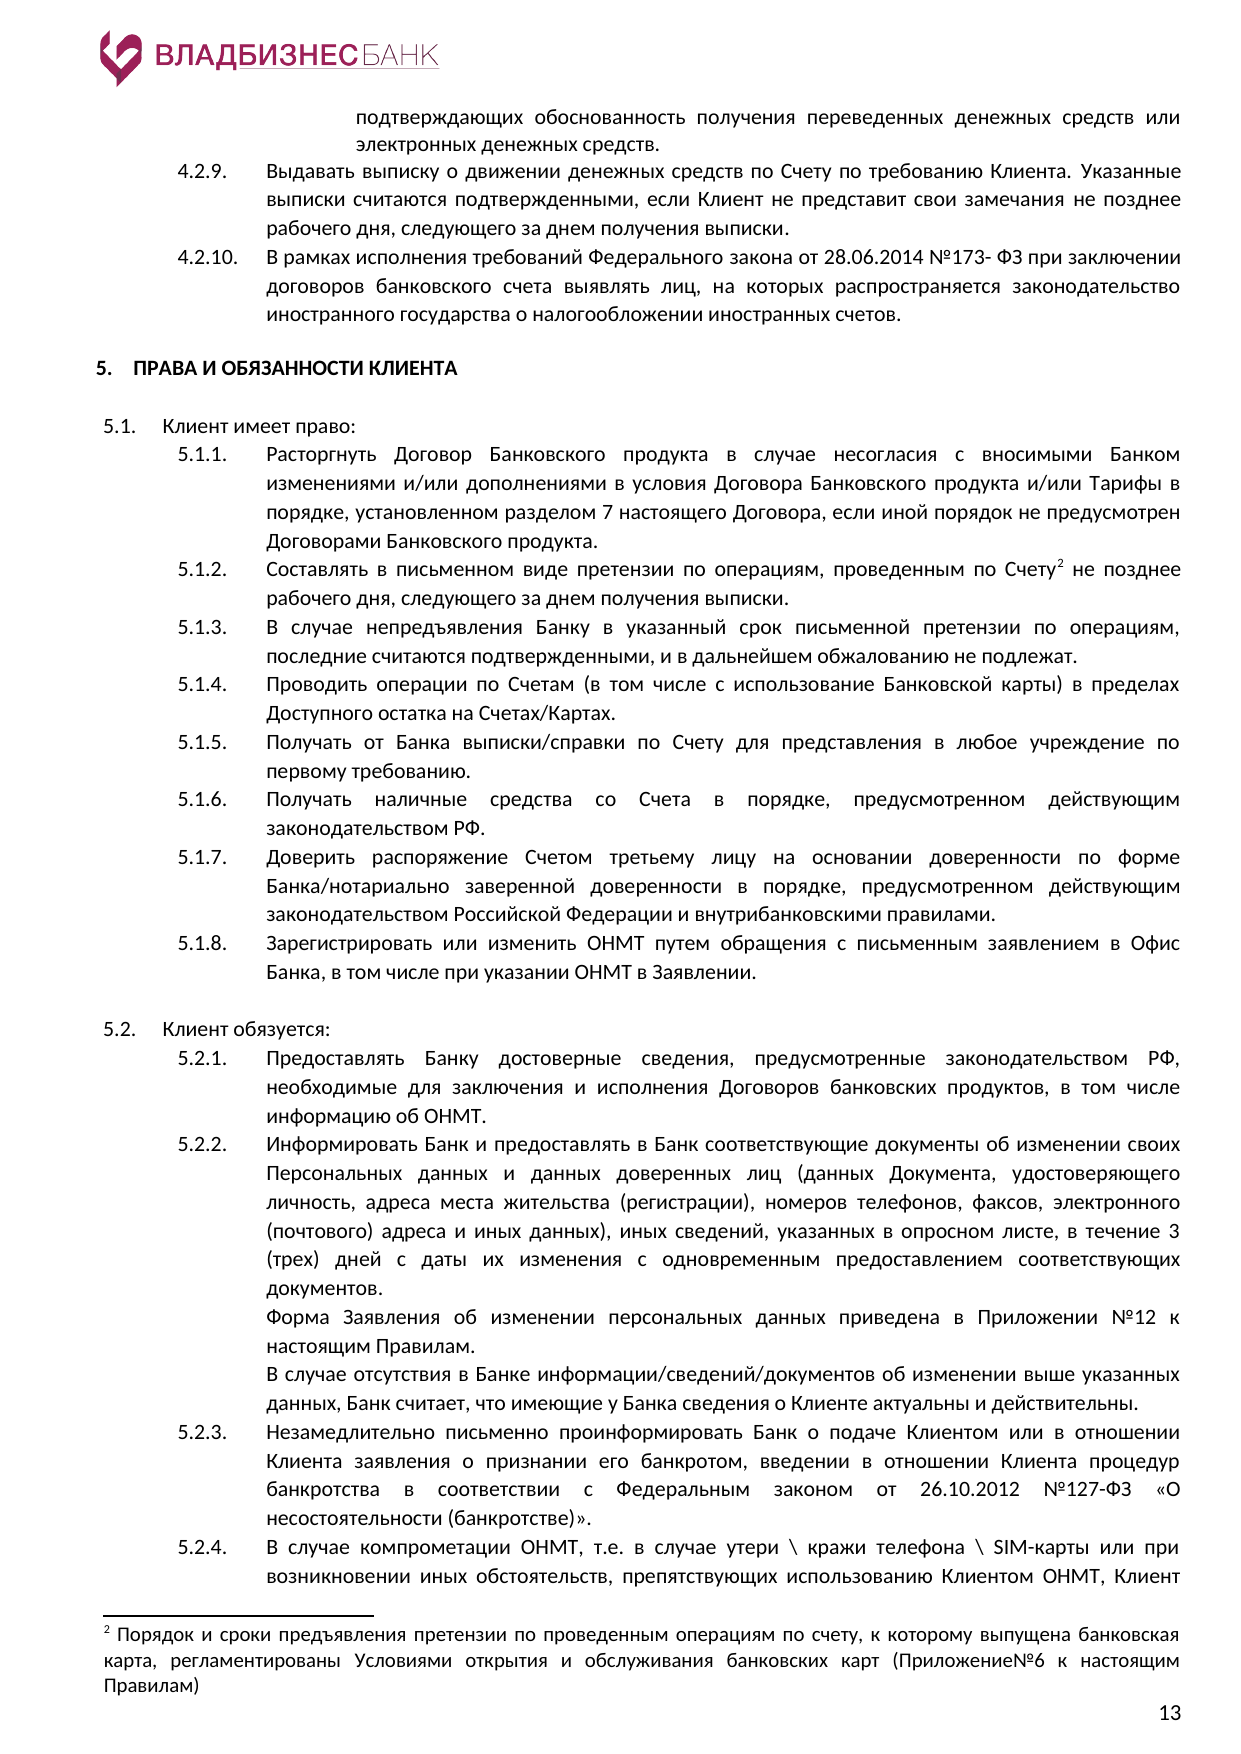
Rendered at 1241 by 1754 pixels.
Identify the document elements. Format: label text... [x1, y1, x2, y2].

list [318, 103, 1181, 157]
list Предоставлять Банку достоверные сведения, предусмотренные законодательством РФ, необходимые для заключения и исполнения Договоров банковских продуктов, в том числе информацию об ОНМТ. [177, 1044, 1181, 1128]
list Зарегистрировать или изменить ОНМТ путем обращения с письменным заявлением в Офис Банка, в том числе при указании ОНМТ в Заявлении. [177, 929, 1181, 985]
list Незамедлительно письменно проинформировать Банк о подаче Клиентом или в отношении Клиента заявления о признании его банкротом, введении в отношении Клиента процедур банкротства в соответствии с Федеральным законом от 26.10.2012 №127-ФЗ «О несостоятельности (банкротстве)». [177, 1418, 1181, 1531]
picture [59, 29, 480, 89]
list В случае отсутствия в Банке информации/сведений/документов об изменении выше указанных данных, Банк считает, что имеющие у Банка сведения о Клиенте актуальны и действительны. [266, 1361, 1181, 1416]
list Получать наличные средства со Счета в порядке, предусмотренном действующим законодательством РФ. [177, 786, 1181, 841]
list В случае непредъявления Банку в указанный срок письменной претензии по операциям, последние считаются подтвержденными, и в дальнейшем обжалованию не подлежат. [177, 613, 1181, 668]
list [177, 1533, 1181, 1588]
list Форма Заявления об изменении персональных данных приведена в Приложении №12 к настоящим Правилам. [266, 1303, 1181, 1358]
list Выдавать выписку о движении денежных средств по Счету по требованию Клиента. Указанные выписки считаются подтвержденными, если Клиент не представит свои замечания не позднее рабочего дня, следующего за днем получения выписки. [177, 157, 1181, 241]
list Получать от Банка выписки/справки по Счету для представления в любое учреждение по первому требованию. [177, 728, 1181, 783]
list Расторгнуть Договор Банковского продукта в случае несогласия с вносимыми Банком изменениями и/или дополнениями в условия Договора Банковского продукта и/или Тарифы в порядке, установленном разделом 7 настоящего Договора, если иной порядок не предусмотрен Договорами Банковского продукта. [177, 441, 1181, 553]
list В рамках исполнения требований Федерального закона от 28.06.2014 №173- ФЗ при заключении договоров банковского счета выявлять лиц, на которых распространяется законодательство иностранного государства о налогообложении иностранных счетов. [177, 243, 1181, 327]
list Клиент имеет право: [103, 412, 1181, 438]
subtitle ПРАВА И ОБЯЗАННОСТИ КЛИЕНТА [96, 354, 1181, 381]
list Информировать Банк и предоставлять в Банк соответствующие документы об изменении своих Персональных данных и данных доверенных лиц (данных Документа, удостоверяющего личность, адреса места жительства (регистрации), номеров телефонов, факсов, электронного (почтового) адреса и иных данных), иных сведений, указанных в опросном листе, в течение 3 (трех) дней с даты их изменения с одновременным предоставлением соответствующих документов. [177, 1131, 1181, 1301]
list Составлять в письменном виде претензии по операциям, проведенным по Счету не позднее рабочего дня, следующего за днем получения выписки. [177, 556, 1181, 611]
list Проводить операции по Счетам (в том числе с использование Банковской карты) в пределах Доступного остатка на Счетах/Картах. [177, 671, 1181, 726]
list Доверить распоряжение Счетом третьему лицу на основании доверенности по форме Банка/нотариально заверенной доверенности в порядке, предусмотренном действующим законодательством Российской Федерации и внутрибанковскими правилами. [177, 843, 1181, 927]
list Клиент обязуется: [103, 1016, 1181, 1042]
